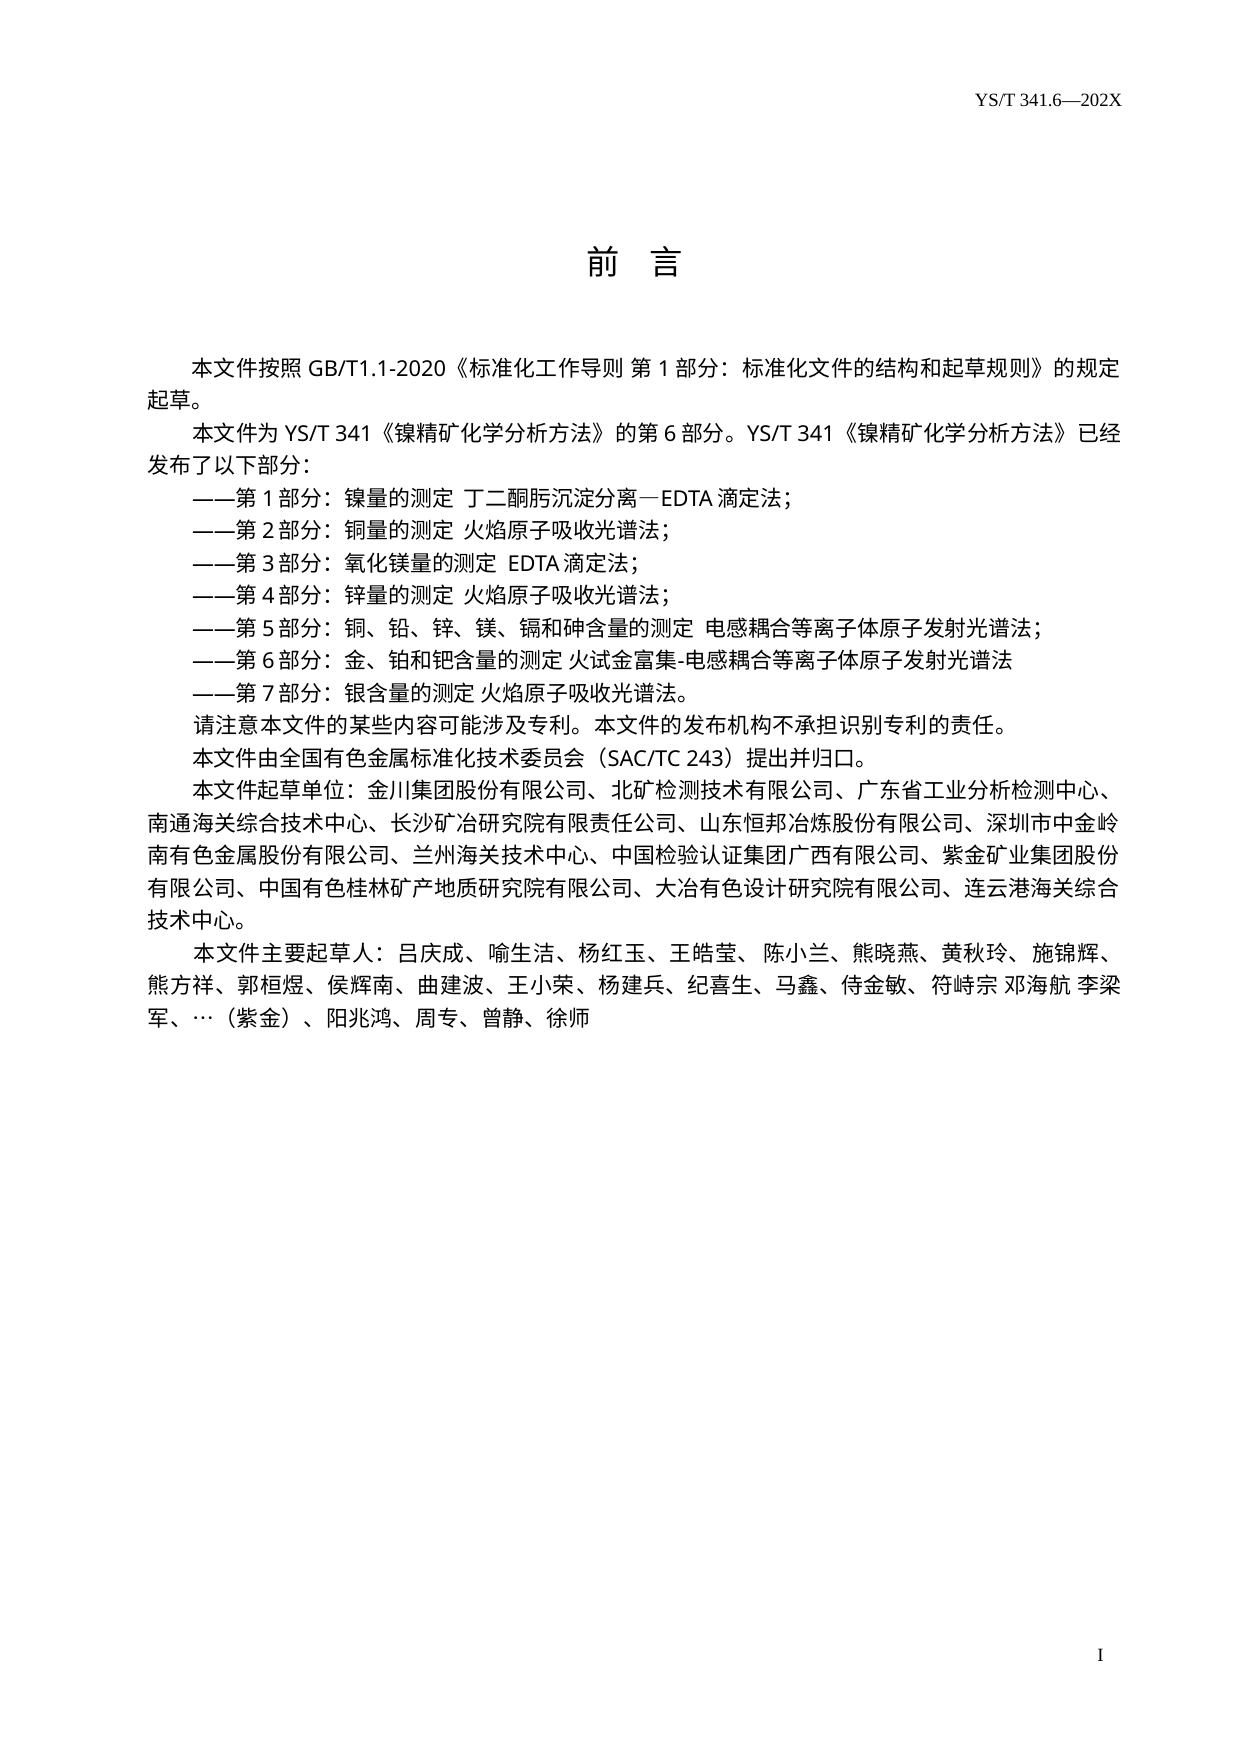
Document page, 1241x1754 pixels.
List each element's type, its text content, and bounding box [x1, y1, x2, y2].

text 本文件由全国有色金属标准化技术委员会（SAC/TC 243）提出并归口。 [148, 741, 1122, 773]
text 本文件按照GB/T1.1-2020《标准化工作导则 第1部分：标准化文件的结构和起草规则》的规定起草。 [148, 351, 1122, 416]
text ——第5部分：铜、铅、锌、镁、镉和砷含量的测定 电感耦合等离子体原子发射光谱法； [148, 611, 1122, 643]
text 本文件为YS/T 341《镍精矿化学分析方法》的第6部分。YS/T 341《镍精矿化学分析方法》已经发布了以下部分： [148, 416, 1122, 481]
text 本文件起草单位：金川集团股份有限公司、北矿检测技术有限公司、广东省工业分析检测中心、南通海关综合技术中心、长沙矿冶研究院有限责任公司、山东恒邦冶炼股份有限公司、深圳市中金岭南有色金属股份有限公司、兰州海关技术中心、中国检验认证集团广西有限公司、紫金矿业集团股份有限公司、中国有色桂林矿产地质研究院有限公司、大冶有色设计研究院有限公司、连云港海关综合技术中心。 [148, 773, 1122, 936]
text ——第1部分：镍量的测定 丁二酮肟沉淀分离—EDTA滴定法； [148, 481, 1122, 513]
text ——第6部分：金、铂和钯含量的测定 火试金富集-电感耦合等离子体原子发射光谱法 [148, 643, 1122, 676]
text ——第7部分：银含量的测定 火焰原子吸收光谱法。 [148, 676, 1122, 708]
text 请注意本文件的某些内容可能涉及专利。本文件的发布机构不承担识别专利的责任。 [148, 708, 1122, 741]
text ——第4部分：锌量的测定 火焰原子吸收光谱法； [148, 578, 1122, 611]
text ——第2部分：铜量的测定 火焰原子吸收光谱法； [148, 513, 1122, 546]
text ——第3部分：氧化镁量的测定 EDTA滴定法； [148, 546, 1122, 578]
text 前 言 [148, 227, 1122, 292]
text 本文件主要起草人：吕庆成、喻生洁、杨红玉、王皓莹、陈小兰、熊晓燕、黄秋玲、施锦辉、熊方祥、郭桓煜、侯辉南、曲建波、王小荣、杨建兵、纪喜生、马鑫、侍金敏、符峙宗 邓海航 李梁军、…（紫金）、阳兆鸿、周专、曾静、徐师 [148, 936, 1122, 1033]
